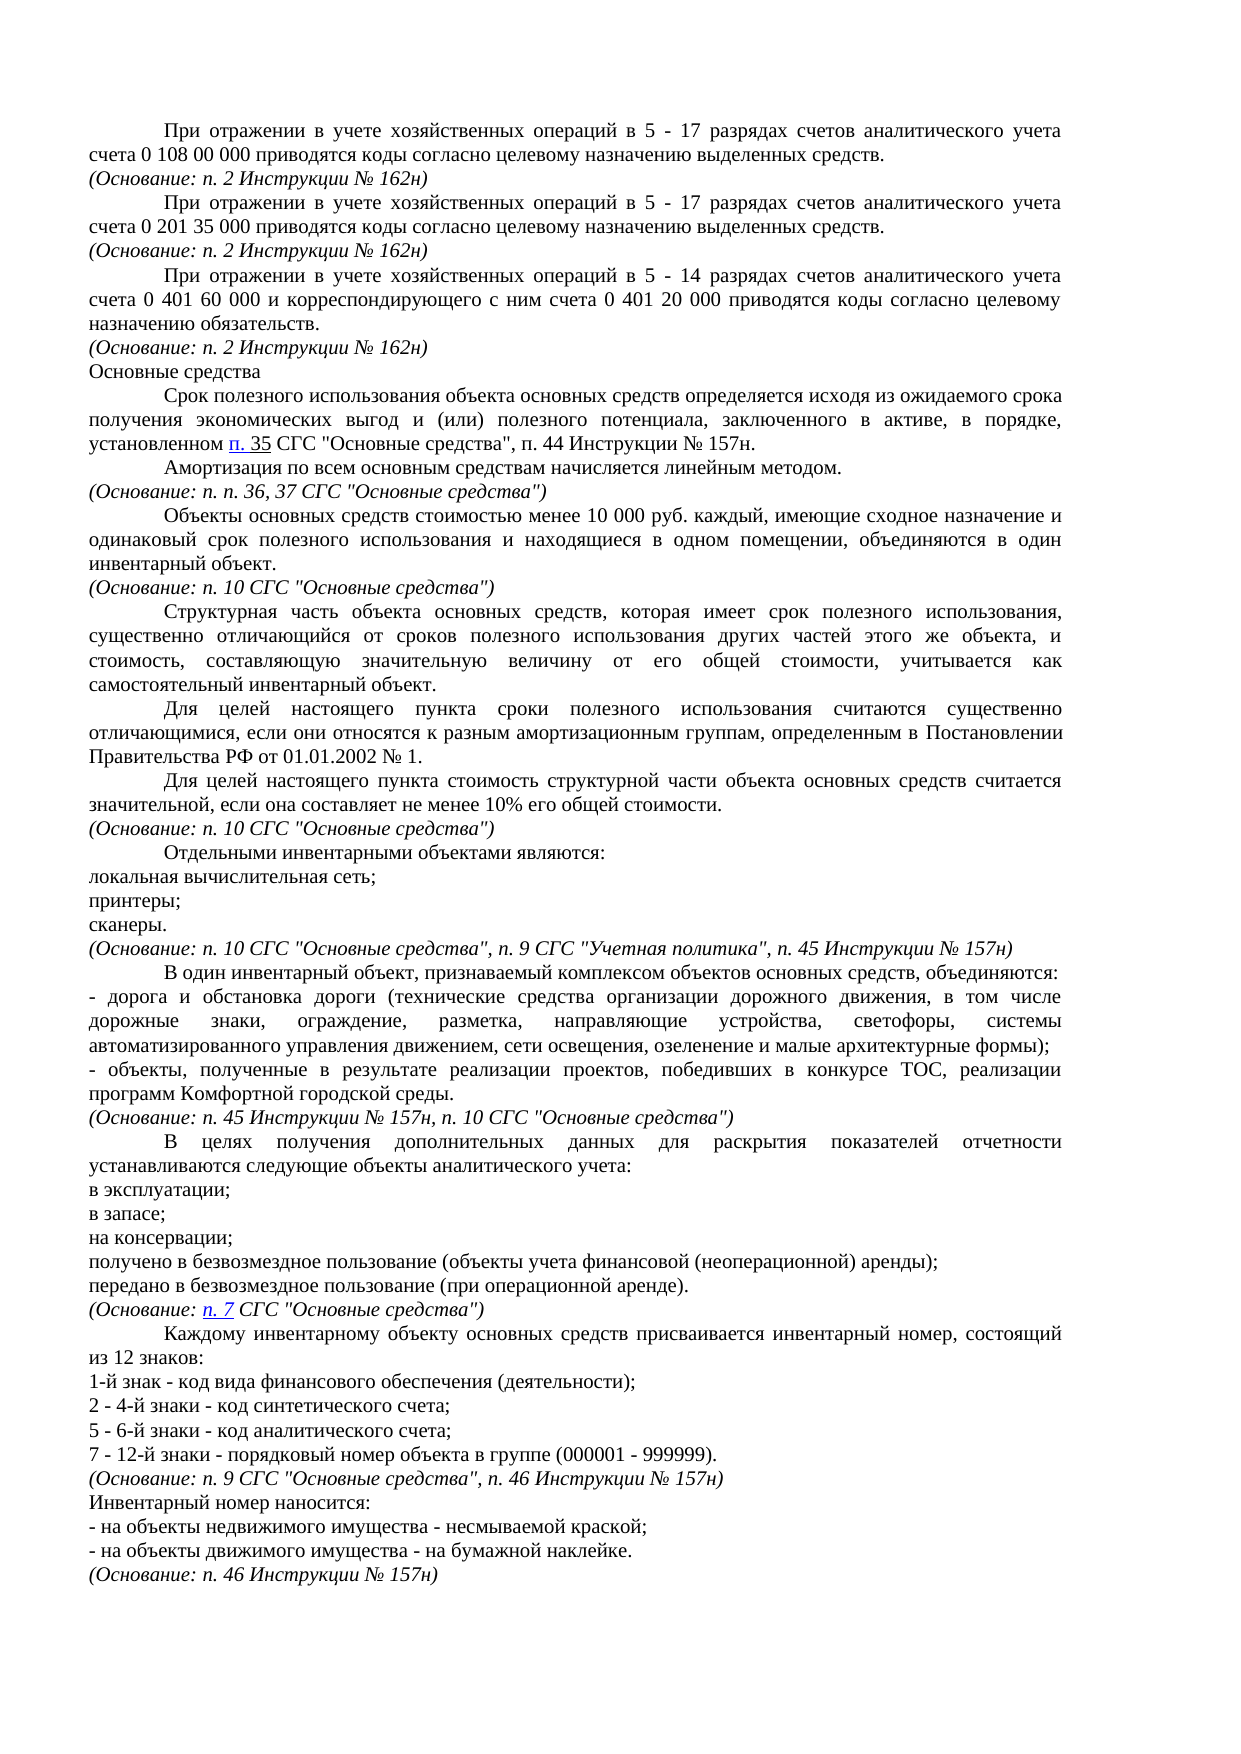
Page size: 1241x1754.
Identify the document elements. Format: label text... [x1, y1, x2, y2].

text 7 - 12-й знаки - порядковый номер объекта в группе (000001 - 999999). [88, 1442, 1063, 1466]
text (Основание: п. п. 36, 37 СГС "Основные средства") [88, 479, 1063, 503]
text в эксплуатации; [88, 1177, 1063, 1201]
text Объекты основных средств стоимостью менее 10 000 руб. каждый, имеющие сходное назначение и одинаковый срок полезного использования и находящиеся в одном помещении, объединяются в один инвентарный объект. [88, 503, 1063, 575]
text (Основание: п. 9 СГС "Основные средства", п. 46 Инструкции № 157н) [88, 1466, 1063, 1490]
text - дорога и обстановка дороги (технические средства организации дорожного движения, в том числе дорожные знаки, ограждение, разметка, направляющие устройства, светофоры, системы автоматизированного управления движением, сети освещения, озеленение и малые архитектурные формы); [88, 984, 1063, 1057]
text Инвентарный номер наносится: [88, 1490, 1063, 1514]
text Для целей настоящего пункта стоимость структурной части объекта основных средств считается значительной, если она составляет не менее 10% его общей стоимости. [88, 768, 1063, 816]
text (Основание: п. 10 СГС "Основные средства") [88, 816, 1063, 840]
text получено в безвозмездное пользование (объекты учета финансовой (неоперационной) аренды); [88, 1249, 1063, 1273]
text (Основание: п. 46 Инструкции № 157н) [88, 1562, 1063, 1586]
text 5 - 6-й знаки - код аналитического счета; [88, 1417, 1063, 1442]
text 1-й знак - код вида финансового обеспечения (деятельности); [88, 1369, 1063, 1393]
text (Основание: п. 2 Инструкции № 162н) [88, 238, 1063, 262]
text передано в безвозмездное пользование (при операционной аренде). [88, 1273, 1063, 1297]
text в запасе; [88, 1201, 1063, 1225]
text сканеры. [88, 912, 1063, 936]
text - на объекты движимого имущества - на бумажной наклейке. [88, 1538, 1063, 1562]
text (Основание: п. 2 Инструкции № 162н) [88, 166, 1063, 190]
text Отдельными инвентарными объектами являются: [88, 840, 1063, 864]
text (Основание: п. 7 СГС "Основные средства") [88, 1297, 1063, 1321]
text (Основание: п. 45 Инструкции № 157н, п. 10 СГС "Основные средства") [88, 1105, 1063, 1129]
text локальная вычислительная сеть; [88, 864, 1063, 888]
text В один инвентарный объект, признаваемый комплексом объектов основных средств, объединяются: [88, 960, 1063, 984]
text (Основание: п. 10 СГС "Основные средства", п. 9 СГС "Учетная политика", п. 45 Инструкции № 157н) [88, 936, 1063, 960]
text Структурная часть объекта основных средств, которая имеет срок полезного использования, существенно отличающийся от сроков полезного использования других частей этого же объекта, и стоимость, составляющую значительную величину от его общей стоимости, учитывается как самостоятельный инвентарный объект. [88, 599, 1063, 696]
text При отражении в учете хозяйственных операций в 5 - 17 разрядах счетов аналитического учета счета 0 201 35 000 приводятся коды согласно целевому назначению выделенных средств. [88, 190, 1063, 238]
text на консервации; [88, 1225, 1063, 1249]
text (Основание: п. 2 Инструкции № 162н) [88, 335, 1063, 359]
text - на объекты недвижимого имущества - несмываемой краской; [88, 1514, 1063, 1538]
text Срок полезного использования объекта основных средств определяется исходя из ожидаемого срока получения экономических выгод и (или) полезного потенциала, заключенного в активе, в порядке, установленном п. 35 СГС "Основные средства", п. 44 Инструкции № 157н. [88, 383, 1063, 455]
text Для целей настоящего пункта сроки полезного использования считаются существенно отличающимися, если они относятся к разным амортизационным группам, определенным в Постановлении Правительства РФ от 01.01.2002 № 1. [88, 696, 1063, 768]
text 2 - 4-й знаки - код синтетического счета; [88, 1393, 1063, 1417]
text При отражении в учете хозяйственных операций в 5 - 17 разрядах счетов аналитического учета счета 0 108 00 000 приводятся коды согласно целевому назначению выделенных средств. [88, 118, 1063, 166]
text При отражении в учете хозяйственных операций в 5 - 14 разрядах счетов аналитического учета счета 0 401 60 000 и корреспондирующего с ним счета 0 401 20 000 приводятся коды согласно целевому назначению обязательств. [88, 262, 1063, 335]
text - объекты, полученные в результате реализации проектов, победивших в конкурсе ТОС, реализации программ Комфортной городской среды. [88, 1057, 1063, 1105]
text Амортизация по всем основным средствам начисляется линейным методом. [88, 455, 1063, 479]
text принтеры; [88, 888, 1063, 912]
text Основные средства [88, 359, 1063, 383]
text В целях получения дополнительных данных для раскрытия показателей отчетности устанавливаются следующие объекты аналитического учета: [88, 1129, 1063, 1177]
text Каждому инвентарному объекту основных средств присваивается инвентарный номер, состоящий из 12 знаков: [88, 1321, 1063, 1369]
text (Основание: п. 10 СГС "Основные средства") [88, 575, 1063, 599]
